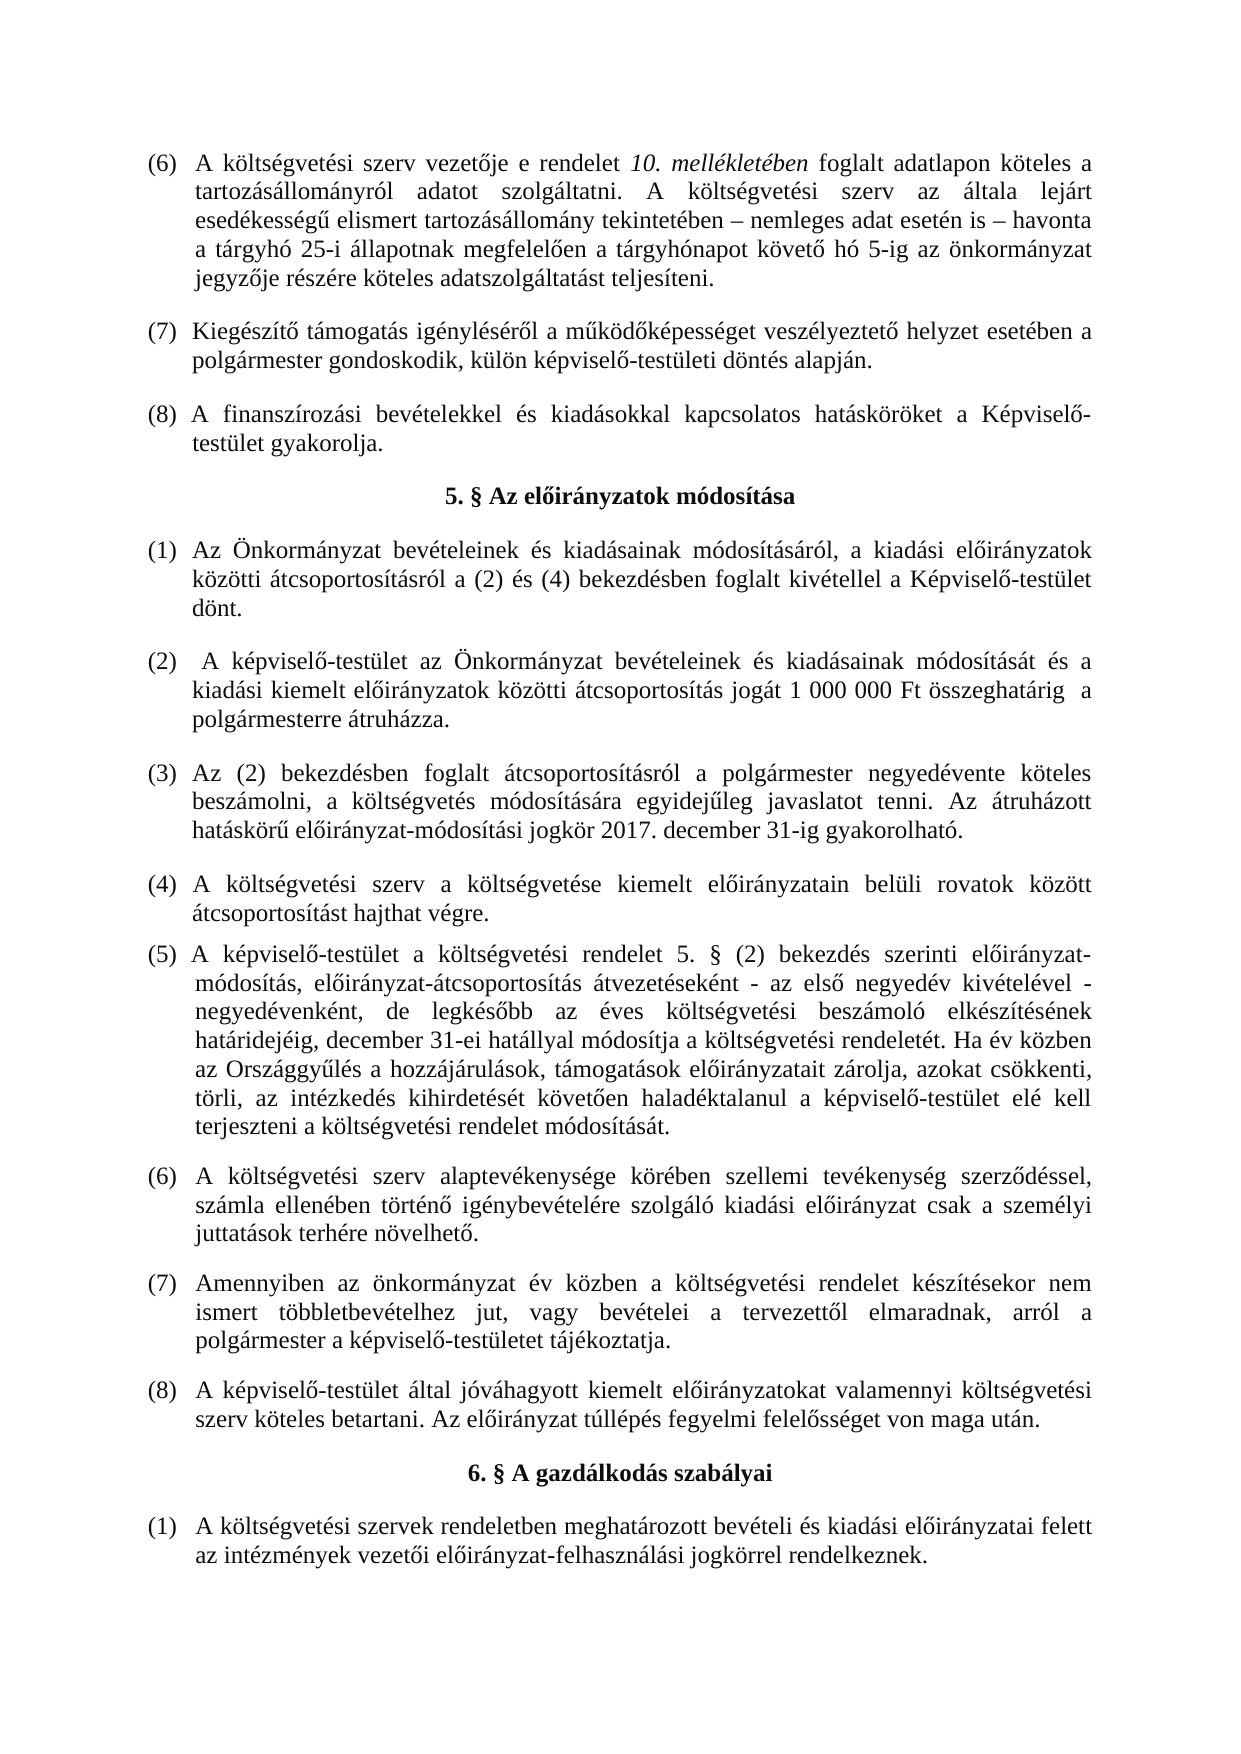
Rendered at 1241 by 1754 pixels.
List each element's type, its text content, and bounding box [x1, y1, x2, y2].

text (3) Az (2) bekezdésben foglalt átcsoportosításról a polgármester negyedévente köteles beszámolni, a költségvetés módosítására egyidejűleg javaslatot tenni. Az átruházott hatáskörű előirányzat-módosítási jogkör 2017. december 31-ig gyakorolható. [148, 758, 1093, 844]
text (7) Amennyiben az önkormányzat év közben a költségvetési rendelet készítésekor nem ismert többletbevételhez jut, vagy bevételei a tervezettől elmaradnak, arról a polgármester a képviselő-testületet tájékoztatja. [148, 1268, 1093, 1354]
text (8) A képviselő-testület által jóváhagyott kiemelt előirányzatokat valamennyi költségvetési szerv köteles betartani. Az előirányzat túllépés fegyelmi felelősséget von maga után. [148, 1375, 1093, 1433]
text (7) Kiegészítő támogatás igényléséről a működőképességet veszélyeztető helyzet esetében a polgármester gondoskodik, külön képviselő-testületi döntés alapján. [148, 316, 1093, 374]
text (1) A költségvetési szervek rendeletben meghatározott bevételi és kiadási előirányzatai felett az intézmények vezetői előirányzat-felhasználási jogkörrel rendelkeznek. [148, 1511, 1093, 1569]
text (8) A finanszírozási bevételekkel és kiadásokkal kapcsolatos hatásköröket a Képviselő-testület gyakorolja. [148, 399, 1093, 456]
text 6. § A gazdálkodás szabályai [148, 1458, 1093, 1486]
text (6) A költségvetési szerv alaptevékenysége körében szellemi tevékenység szerződéssel, számla ellenében történő igénybevételére szolgáló kiadási előirányzat csak a személyi juttatások terhére növelhető. [148, 1161, 1093, 1247]
list Az Önkormányzat bevételeinek és kiadásainak módosításáról, a kiadási előirányzatok közötti átcsoportosításról a (2) és (4) bekezdésben foglalt kivétellel a Képviselő-testület dönt. [148, 535, 1093, 621]
text (2) A képviselő-testület az Önkormányzat bevételeinek és kiadásainak módosítását és a kiadási kiemelt előirányzatok közötti átcsoportosítás jogát 1 000 000 Ft összeghatárig a polgármesterre átruházza. [148, 646, 1093, 733]
text 5. § Az előirányzatok módosítása [148, 481, 1093, 510]
text (6) A költségvetési szerv vezetője e rendelet 10. mellékletében foglalt adatlapon köteles a tartozásállományról adatot szolgáltatni. A költségvetési szerv az általa lejárt esedékességű elismert tartozásállomány tekintetében – nemleges adat esetén is – havonta a tárgyhó 25-i állapotnak megfelelően a tárgyhónapot követő hó 5-ig az önkormányzat jegyzője részére köteles adatszolgáltatást teljesíteni. [148, 148, 1093, 291]
text (5) A képviselő-testület a költségvetési rendelet 5. § (2) bekezdés szerinti előirányzat-módosítás, előirányzat-átcsoportosítás átvezetéseként - az első negyedév kivételével - negyedévenként, de legkésőbb az éves költségvetési beszámoló elkészítésének határidejéig, december 31-ei hatállyal módosítja a költségvetési rendeletét. Ha év közben az Országgyűlés a hozzájárulások, támogatások előirányzatait zárolja, azokat csökkenti, törli, az intézkedés kihirdetését követően haladéktalanul a képviselő-testület elé kell terjeszteni a költségvetési rendelet módosítását. [148, 939, 1093, 1140]
text (4) A költségvetési szerv a költségvetése kiemelt előirányzatain belüli rovatok között átcsoportosítást hajthat végre. [148, 869, 1093, 926]
